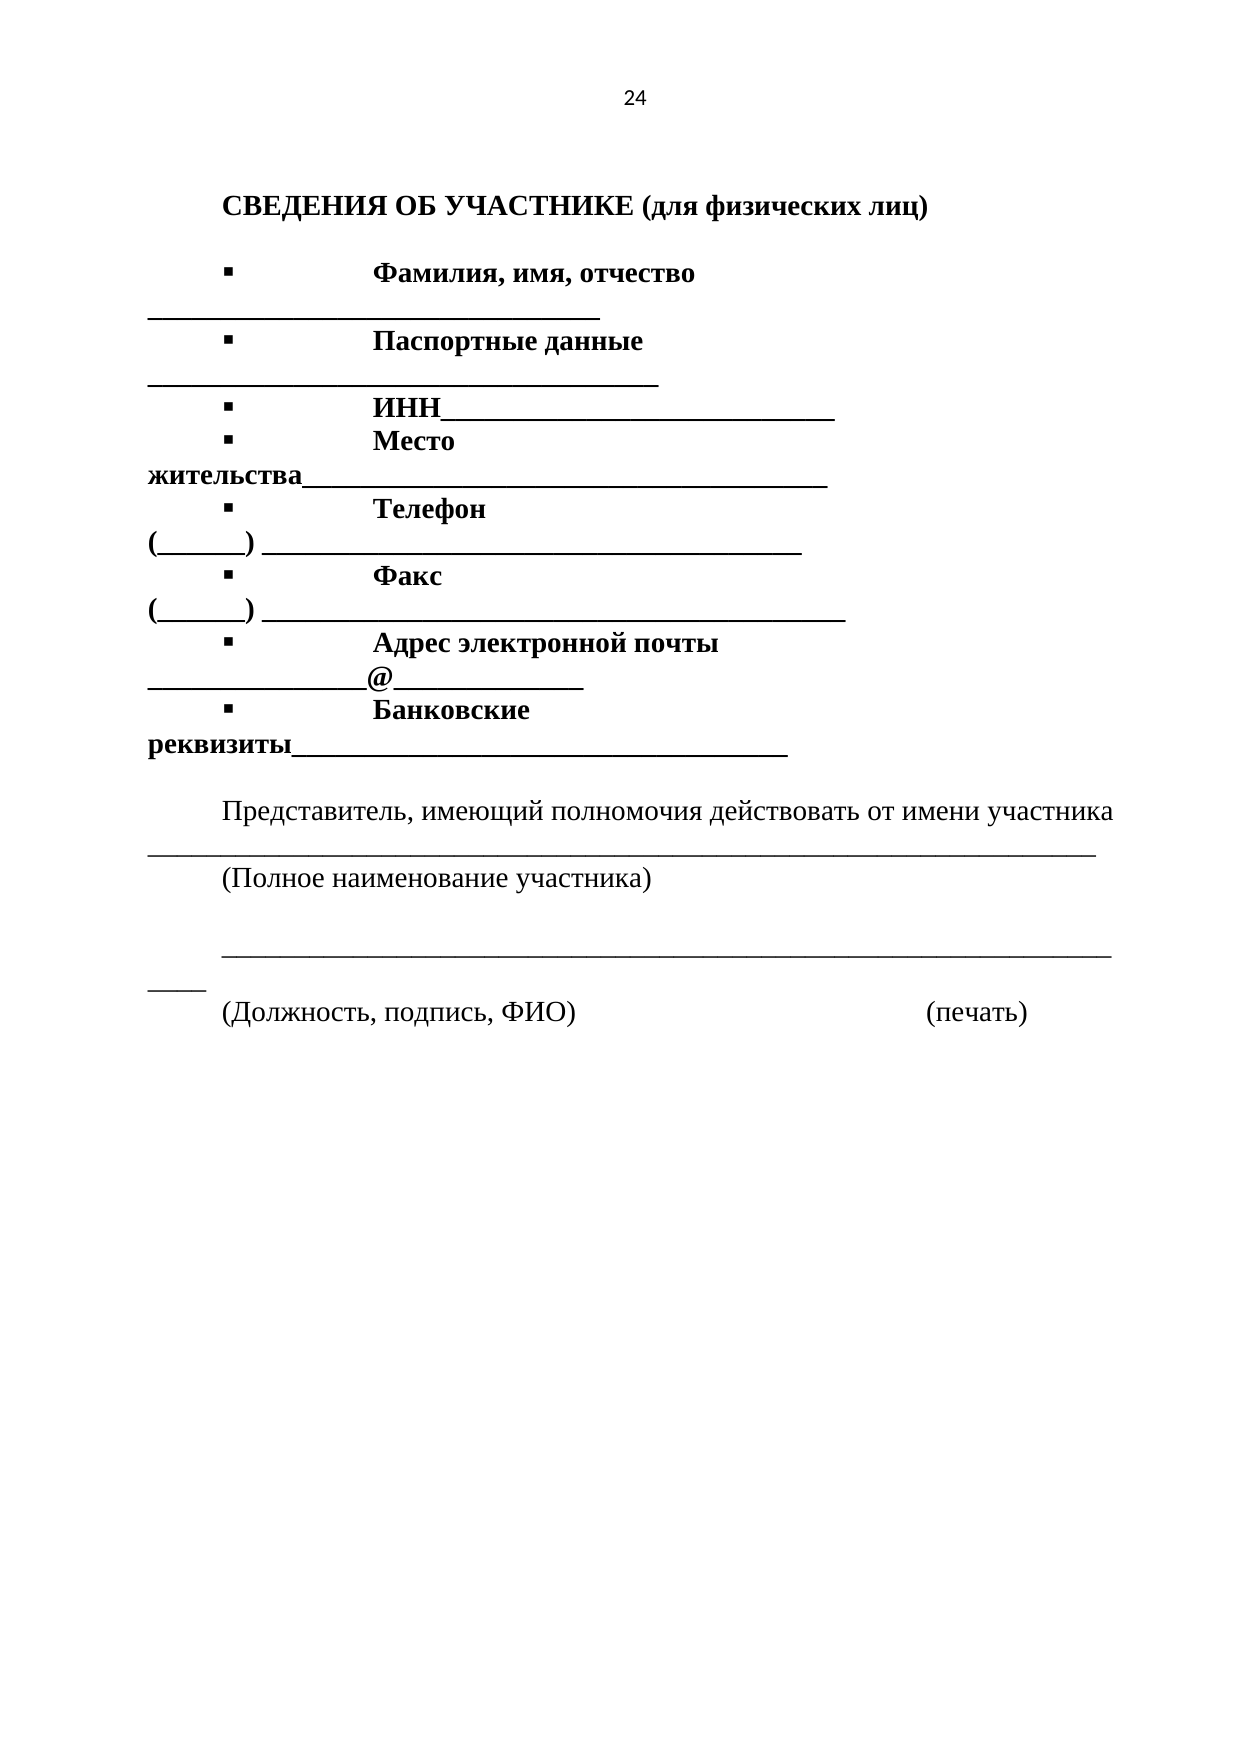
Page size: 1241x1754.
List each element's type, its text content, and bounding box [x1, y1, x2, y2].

list Место жительства____________________________________ [148, 423, 1122, 491]
list Телефон (______) _____________________________________ [148, 491, 1122, 558]
text Представитель, имеющий полномочия действовать от имени участника _________________________________________________________________ [148, 793, 1122, 860]
text (Полное наименование участника) [148, 860, 1122, 894]
text СВЕДЕНИЯ ОБ УЧАСТНИКЕ (для физических лиц) [148, 188, 1122, 222]
list Адрес электронной почты _______________@_____________ [148, 625, 1122, 692]
list Фамилия, имя, отчество _______________________________ [148, 256, 1122, 323]
text (Должность, подпись, ФИО) (печать) [148, 994, 1122, 1028]
list Факс (______) ________________________________________ [148, 558, 1122, 625]
list ИНН___________________________ [148, 390, 1122, 423]
list Паспортные данные ___________________________________ [148, 323, 1122, 390]
list Банковские реквизиты__________________________________ [148, 692, 1122, 759]
text _________________________________________________________________ [148, 927, 1122, 994]
